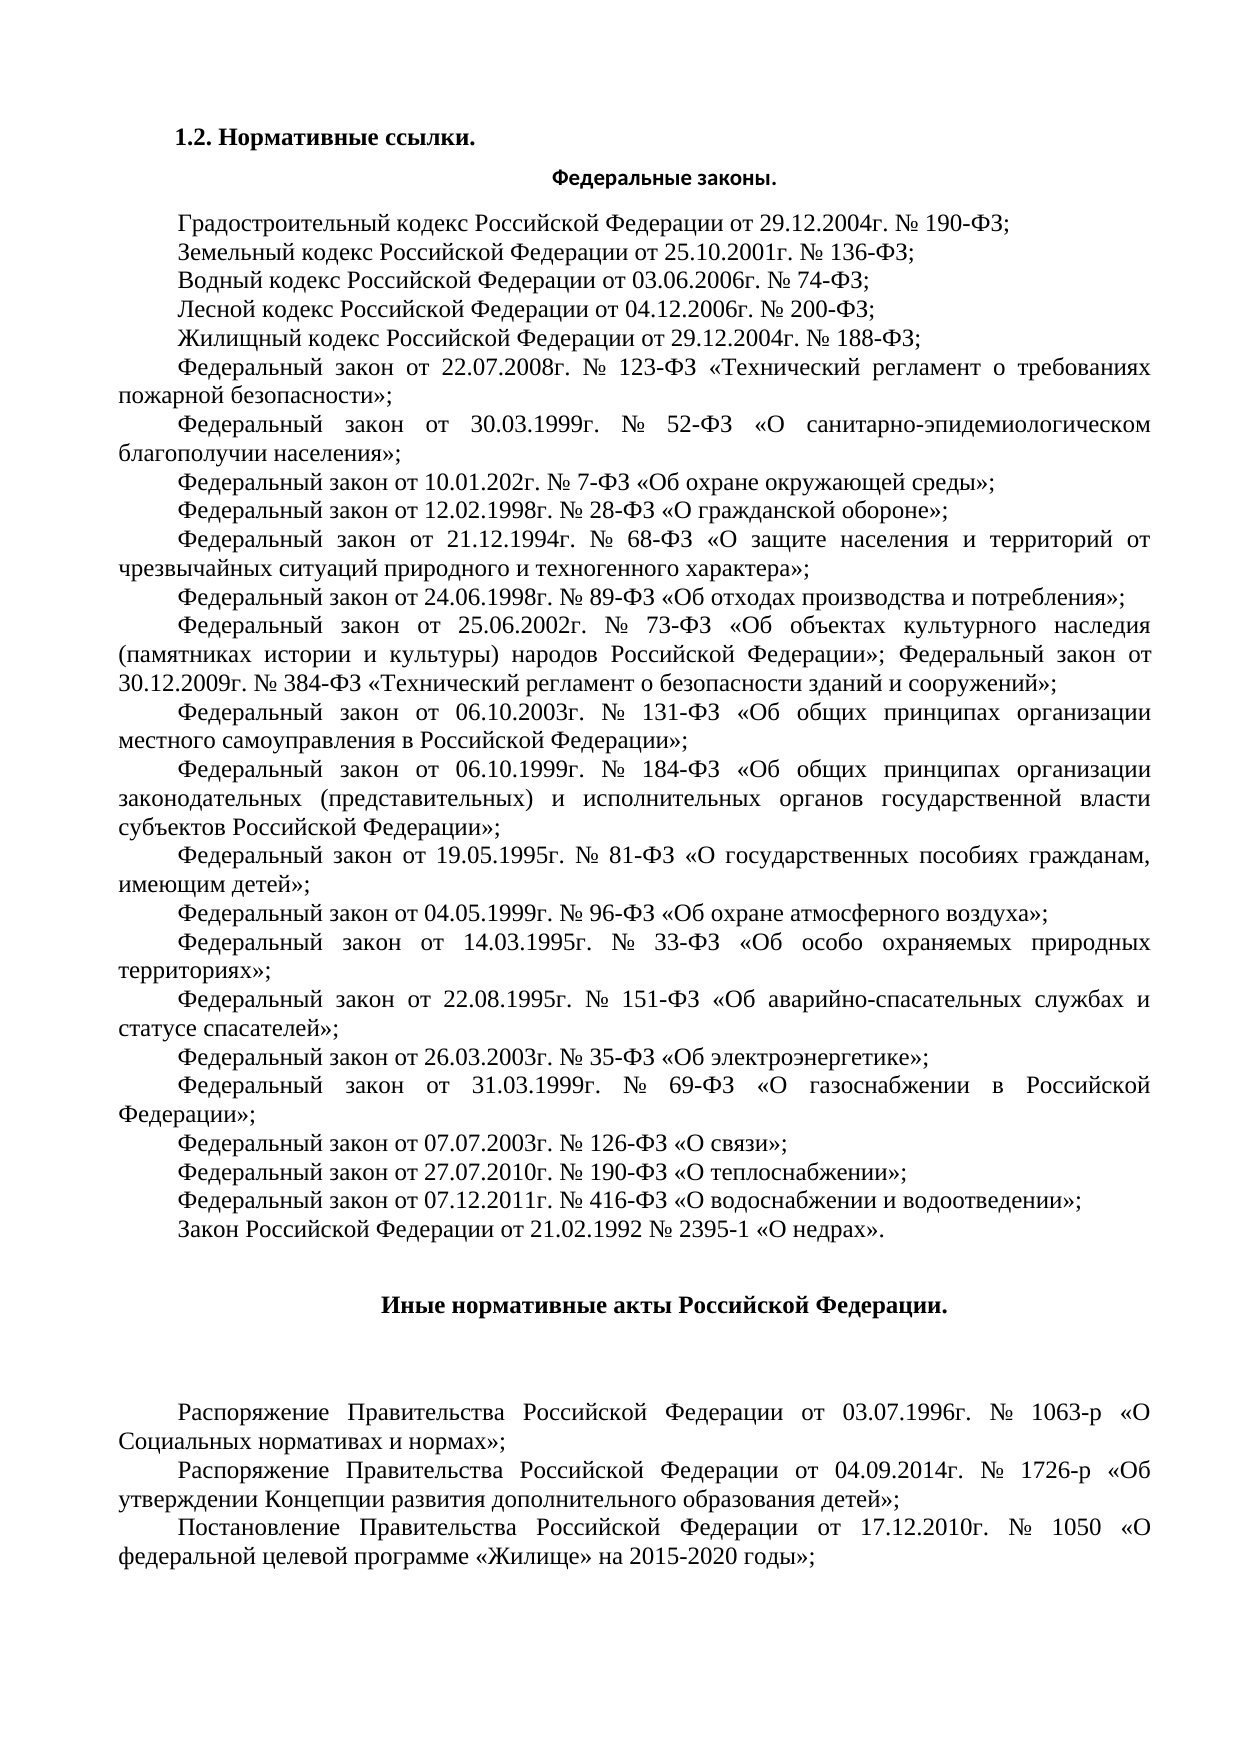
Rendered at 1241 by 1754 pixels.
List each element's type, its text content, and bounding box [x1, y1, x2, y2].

text Федеральный закон от 24.06.1998г. № 89-ФЗ «Об отходах производства и потребления»; [118, 582, 1152, 611]
text Жилищный кодекс Российской Федерации от 29.12.2004г. № 188-ФЗ; [118, 323, 1152, 352]
text Федеральные законы. [118, 163, 1152, 191]
text Федеральный закон от 10.01.202г. № 7-ФЗ «Об охране окружающей среды»; [118, 467, 1152, 496]
text Иные нормативные акты Российской Федерации. [118, 1291, 1152, 1319]
text Закон Российской Федерации от 21.02.1992 № 2395-1 «О недрах». [118, 1214, 1152, 1243]
text Водный кодекс Российской Федерации от 03.06.2006г. № 74-ФЗ; [118, 266, 1152, 294]
text Федеральный закон от 22.08.1995г. № 151-ФЗ «Об аварийно-спасательных службах и статусе спасателей»; [118, 984, 1152, 1042]
text Федеральный закон от 04.05.1999г. № 96-ФЗ «Об охране атмосферного воздуха»; [118, 898, 1152, 927]
text Федеральный закон от 06.10.2003г. № 131-ФЗ «Об общих принципах организации местного самоуправления в Российской Федерации»; [118, 697, 1152, 754]
text Федеральный закон от 27.07.2010г. № 190-ФЗ «О теплоснабжении»; [118, 1157, 1152, 1186]
text Федеральный закон от 31.03.1999г. № 69-ФЗ «О газоснабжении в Российской Федерации»; [118, 1071, 1152, 1128]
text Федеральный закон от 22.07.2008г. № 123-ФЗ «Технический регламент о требованиях пожарной безопасности»; [118, 352, 1152, 409]
text Распоряжение Правительства Российской Федерации от 03.07.1996г. № 1063-р «О Социальных нормативах и нормах»; [118, 1397, 1152, 1455]
text Федеральный закон от 07.12.2011г. № 416-ФЗ «О водоснабжении и водоотведении»; [118, 1186, 1152, 1214]
text Федеральный закон от 12.02.1998г. № 28-ФЗ «О гражданской обороне»; [118, 496, 1152, 524]
text Федеральный закон от 25.06.2002г. № 73-ФЗ «Об объектах культурного наследия (памятниках истории и культуры) народов Российской Федерации»; Федеральный закон от 30.12.2009г. № 384-ФЗ «Технический регламент о безопасности зданий и сооружений»; [118, 611, 1152, 697]
text Земельный кодекс Российской Федерации от 25.10.2001г. № 136-ФЗ; [118, 237, 1152, 266]
list 1.2. Нормативные ссылки. [118, 122, 1152, 151]
text Федеральный закон от 30.03.1999г. № 52-ФЗ «О санитарно-эпидемиологическом благополучии населения»; [118, 409, 1152, 467]
text Распоряжение Правительства Российской Федерации от 04.09.2014г. № 1726-р «Об утверждении Концепции развития дополнительного образования детей»; [118, 1455, 1152, 1512]
text Лесной кодекс Российской Федерации от 04.12.2006г. № 200-ФЗ; [118, 294, 1152, 323]
text Градостроительный кодекс Российской Федерации от 29.12.2004г. № 190-ФЗ; [118, 208, 1152, 237]
text Федеральный закон от 21.12.1994г. № 68-ФЗ «О защите населения и территорий от чрезвычайных ситуаций природного и техногенного характера»; [118, 524, 1152, 582]
text Федеральный закон от 06.10.1999г. № 184-ФЗ «Об общих принципах организации законодательных (представительных) и исполнительных органов государственной власти субъектов Российской Федерации»; [118, 754, 1152, 841]
text Федеральный закон от 26.03.2003г. № 35-ФЗ «Об электроэнергетике»; [118, 1042, 1152, 1071]
text Федеральный закон от 07.07.2003г. № 126-ФЗ «О связи»; [118, 1128, 1152, 1157]
text Постановление Правительства Российской Федерации от 17.12.2010г. № 1050 «О федеральной целевой программе «Жилище» на 2015-2020 годы»; [118, 1512, 1152, 1570]
text Федеральный закон от 14.03.1995г. № 33-ФЗ «Об особо охраняемых природных территориях»; [118, 927, 1152, 984]
text Федеральный закон от 19.05.1995г. № 81-ФЗ «О государственных пособиях гражданам, имеющим детей»; [118, 841, 1152, 898]
